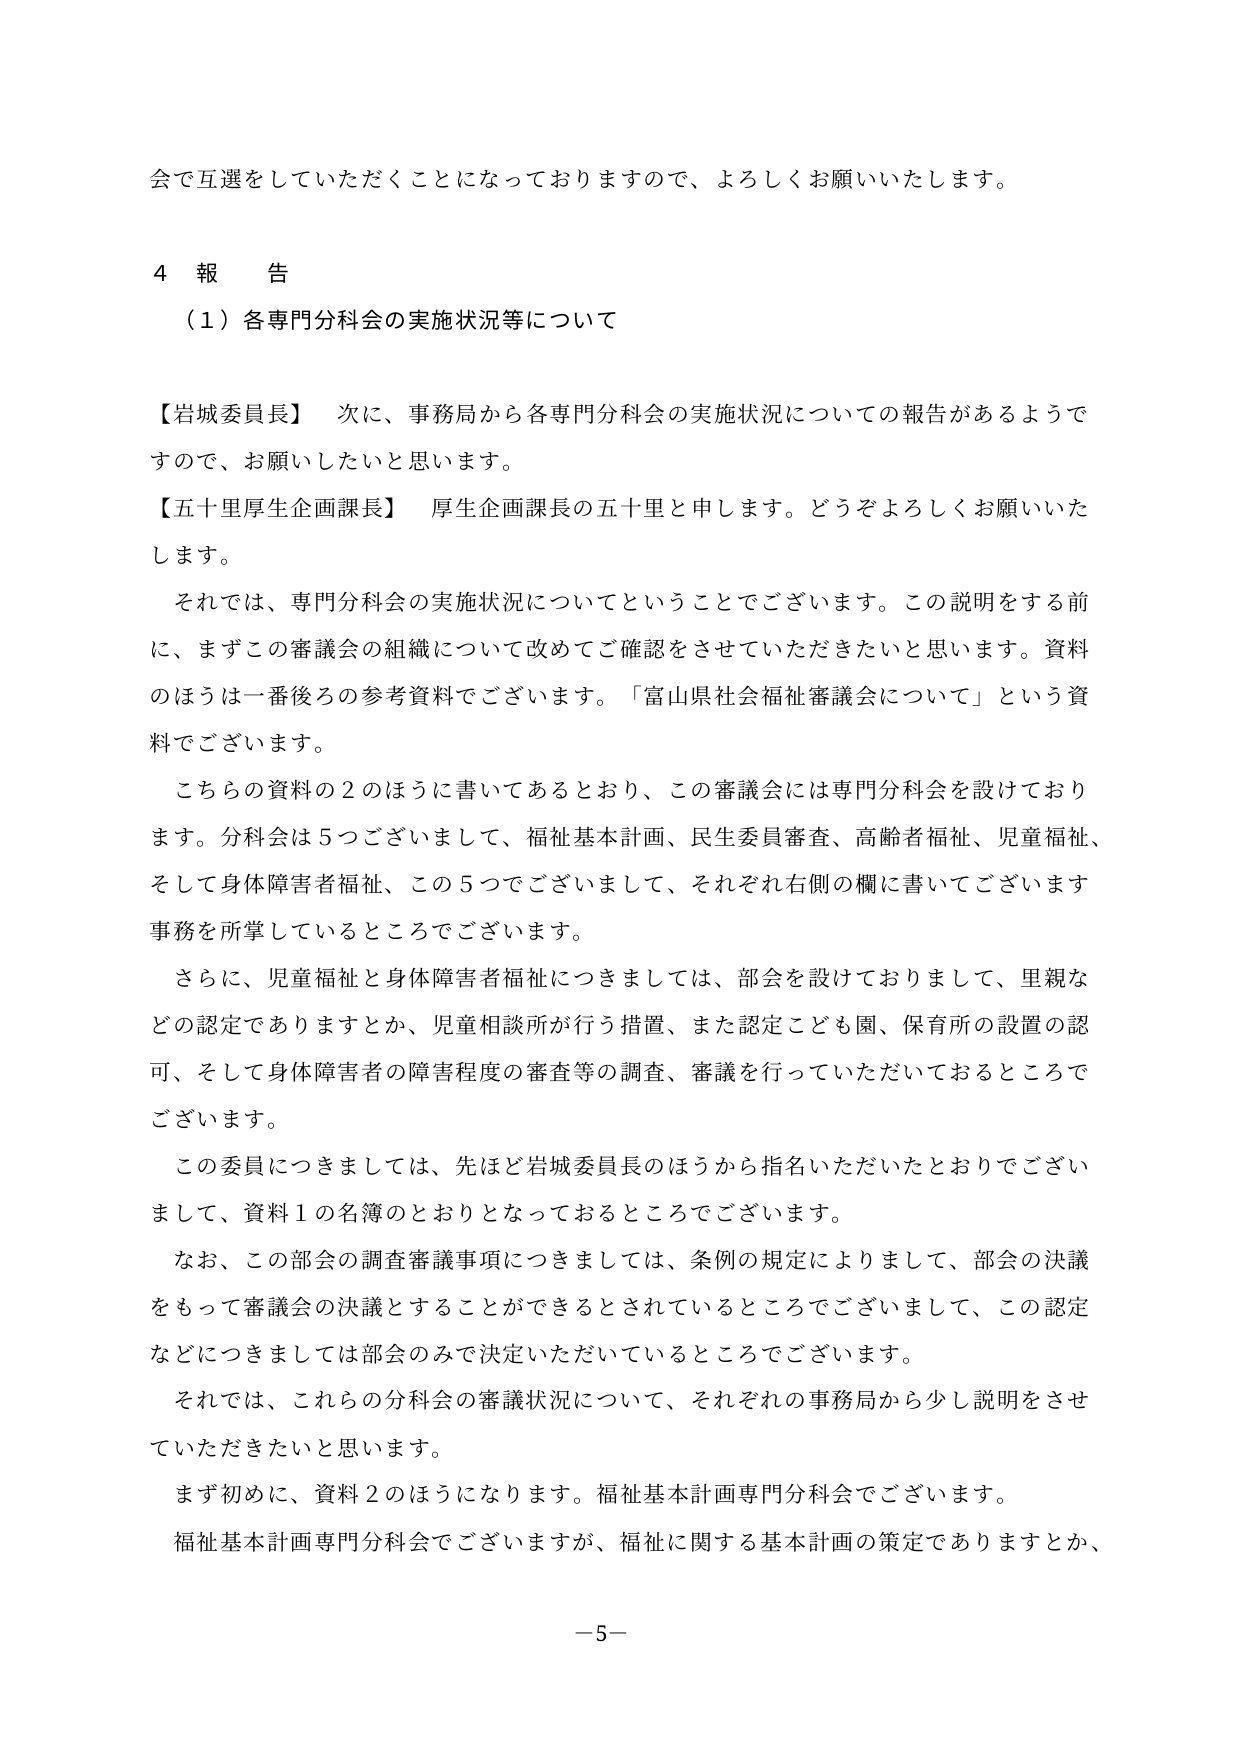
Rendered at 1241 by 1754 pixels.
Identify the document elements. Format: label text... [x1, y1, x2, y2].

text （１）各専門分科会の実施状況等について [149, 296, 1091, 342]
text 【五十里厚生企画課長】 厚生企画課長の五十里と申します。どうぞよろしくお願いいたします。 [149, 483, 1091, 577]
text ４ 報 告 [149, 248, 1091, 296]
text この委員につきましては、先ほど岩城委員長のほうから指名いただいたとおりでございまして、資料１の名簿のとおりとなっておるところでございます。 [149, 1141, 1091, 1235]
text 【岩城委員長】 次に、事務局から各専門分科会の実施状況についての報告があるようですので、お願いしたいと思います。 [149, 389, 1091, 483]
text さらに、児童福祉と身体障害者福祉につきましては、部会を設けておりまして、里親などの認定でありますとか、児童相談所が行う措置、また認定こども園、保育所の設置の認可、そして身体障害者の障害程度の審査等の調査、審議を行っていただいておるところでございます。 [149, 953, 1091, 1141]
text なお、この部会の調査審議事項につきましては、条例の規定によりまして、部会の決議をもって審議会の決議とすることができるとされているところでございまして、この認定などにつきましては部会のみで決定いただいているところでございます。 [149, 1235, 1091, 1376]
text まず初めに、資料２のほうになります。福祉基本計画専門分科会でございます。 [149, 1470, 1091, 1517]
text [149, 1517, 1091, 1564]
text それでは、これらの分科会の審議状況について、それぞれの事務局から少し説明をさせていただきたいと思います。 [149, 1376, 1091, 1470]
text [149, 154, 1091, 202]
text こちらの資料の２のほうに書いてあるとおり、この審議会には専門分科会を設けております。分科会は５つございまして、福祉基本計画、民生委員審査、高齢者福祉、児童福祉、そして身体障害者福祉、この５つでございまして、それぞれ右側の欄に書いてございます事務を所掌しているところでございます。 [149, 765, 1091, 953]
text それでは、専門分科会の実施状況についてということでございます。この説明をする前に、まずこの審議会の組織について改めてご確認をさせていただきたいと思います。資料のほうは一番後ろの参考資料でございます。「富山県社会福祉審議会について」という資料でございます。 [149, 577, 1091, 765]
